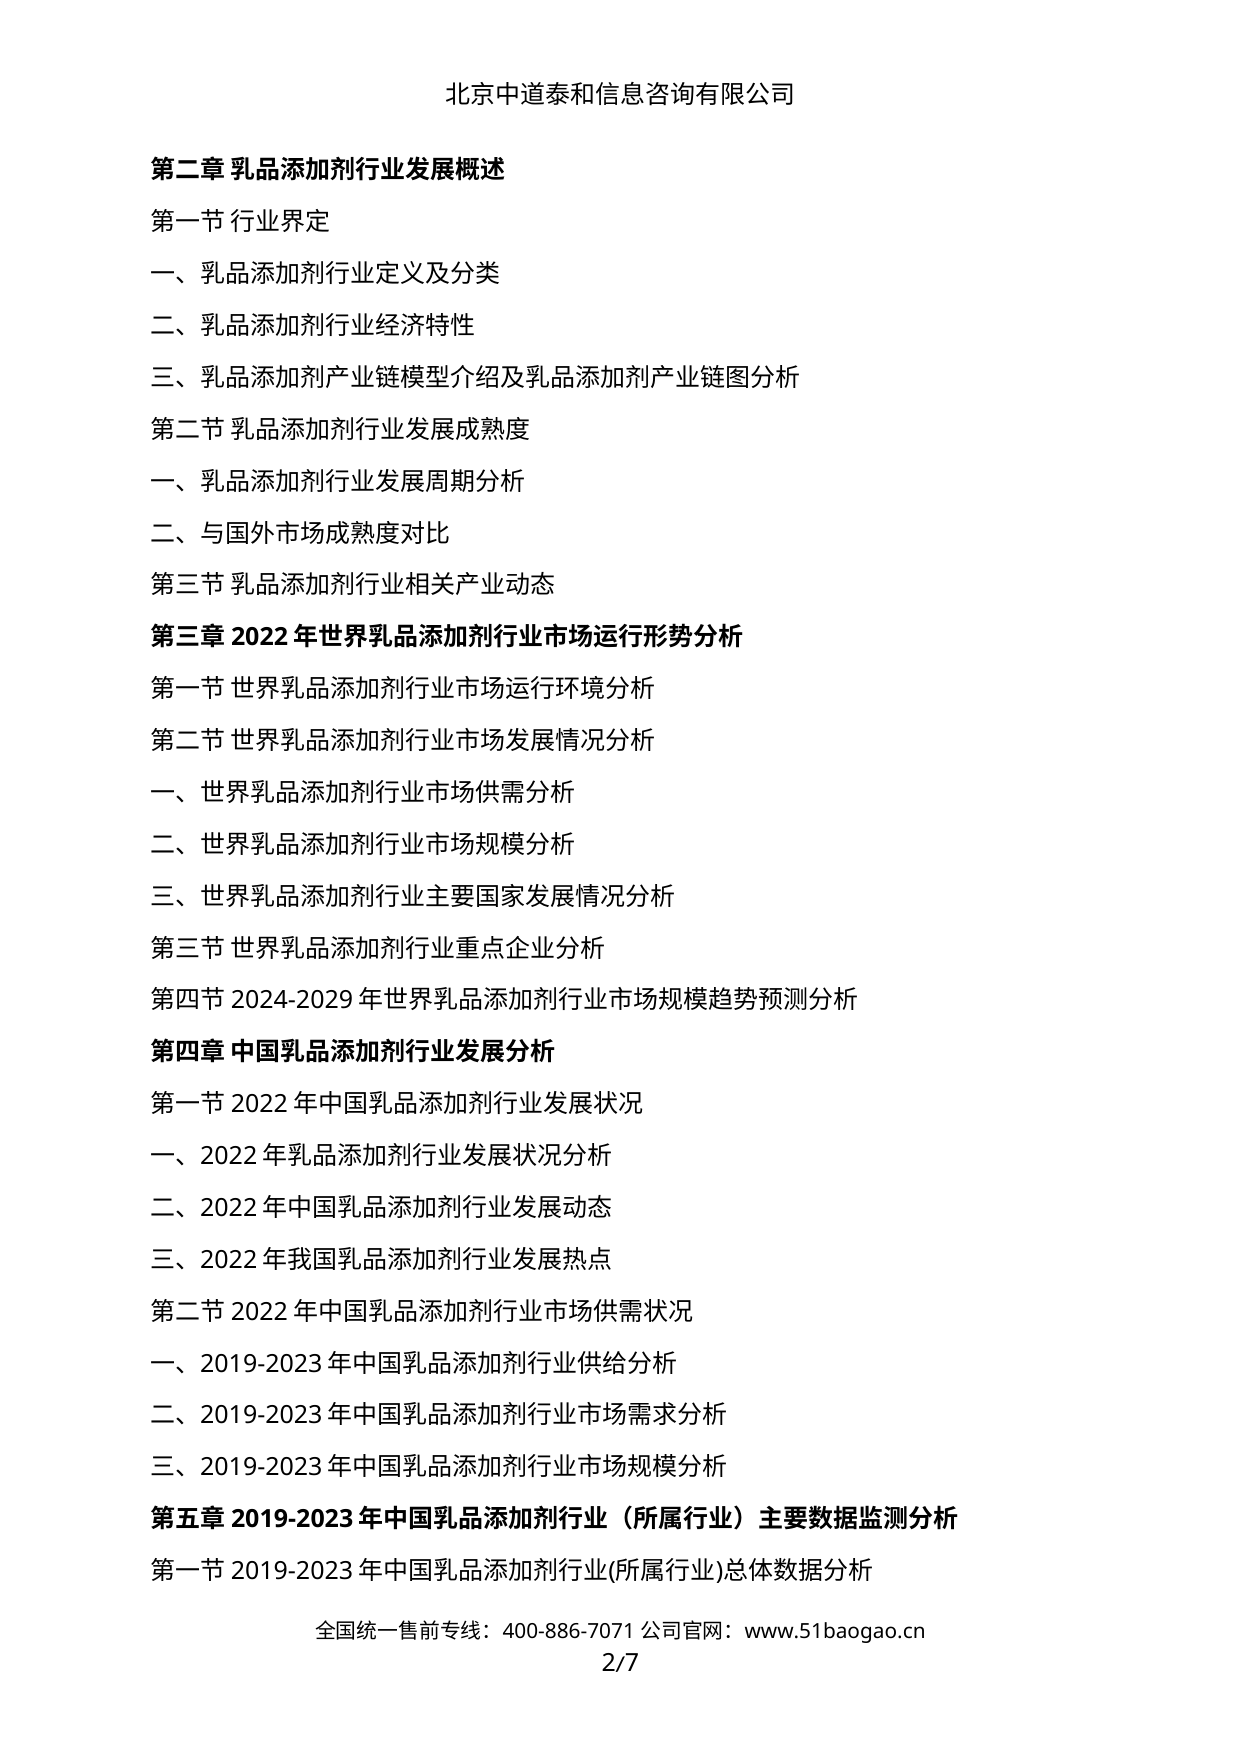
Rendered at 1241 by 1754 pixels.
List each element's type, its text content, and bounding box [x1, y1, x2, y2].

text 第一节 2019-2023年中国乳品添加剂行业(所属行业)总体数据分析 [150, 1551, 1090, 1587]
text 第一节 世界乳品添加剂行业市场运行环境分析 [150, 669, 1090, 705]
text 第二节 乳品添加剂行业发展成熟度 [150, 409, 1090, 446]
text 三、2022年我国乳品添加剂行业发展热点 [150, 1239, 1090, 1276]
text 一、2019-2023年中国乳品添加剂行业供给分析 [150, 1343, 1090, 1379]
text 一、2022年乳品添加剂行业发展状况分析 [150, 1136, 1090, 1172]
text 一、乳品添加剂行业发展周期分析 [150, 461, 1090, 497]
text 第二节 世界乳品添加剂行业市场发展情况分析 [150, 721, 1090, 757]
text 第五章 2019-2023年中国乳品添加剂行业（所属行业）主要数据监测分析 [150, 1499, 1090, 1535]
text 一、世界乳品添加剂行业市场供需分析 [150, 772, 1090, 809]
text 三、世界乳品添加剂行业主要国家发展情况分析 [150, 876, 1090, 912]
text 第四章 中国乳品添加剂行业发展分析 [150, 1032, 1090, 1068]
text 第一节 2022年中国乳品添加剂行业发展状况 [150, 1084, 1090, 1120]
text 第四节 2024-2029年世界乳品添加剂行业市场规模趋势预测分析 [150, 980, 1090, 1016]
text 第三章 2022年世界乳品添加剂行业市场运行形势分析 [150, 617, 1090, 653]
text 三、2019-2023年中国乳品添加剂行业市场规模分析 [150, 1447, 1090, 1483]
text 一、乳品添加剂行业定义及分类 [150, 254, 1090, 290]
text 二、2019-2023年中国乳品添加剂行业市场需求分析 [150, 1395, 1090, 1431]
text 二、2022年中国乳品添加剂行业发展动态 [150, 1187, 1090, 1224]
text 二、乳品添加剂行业经济特性 [150, 306, 1090, 342]
text 第三节 乳品添加剂行业相关产业动态 [150, 565, 1090, 601]
text 第二节 2022年中国乳品添加剂行业市场供需状况 [150, 1291, 1090, 1327]
text 二、与国外市场成熟度对比 [150, 513, 1090, 549]
text 三、乳品添加剂产业链模型介绍及乳品添加剂产业链图分析 [150, 357, 1090, 394]
text 第一节 行业界定 [150, 202, 1090, 238]
text 第二章 乳品添加剂行业发展概述 [150, 150, 1090, 186]
text 第三节 世界乳品添加剂行业重点企业分析 [150, 928, 1090, 964]
text 二、世界乳品添加剂行业市场规模分析 [150, 824, 1090, 861]
